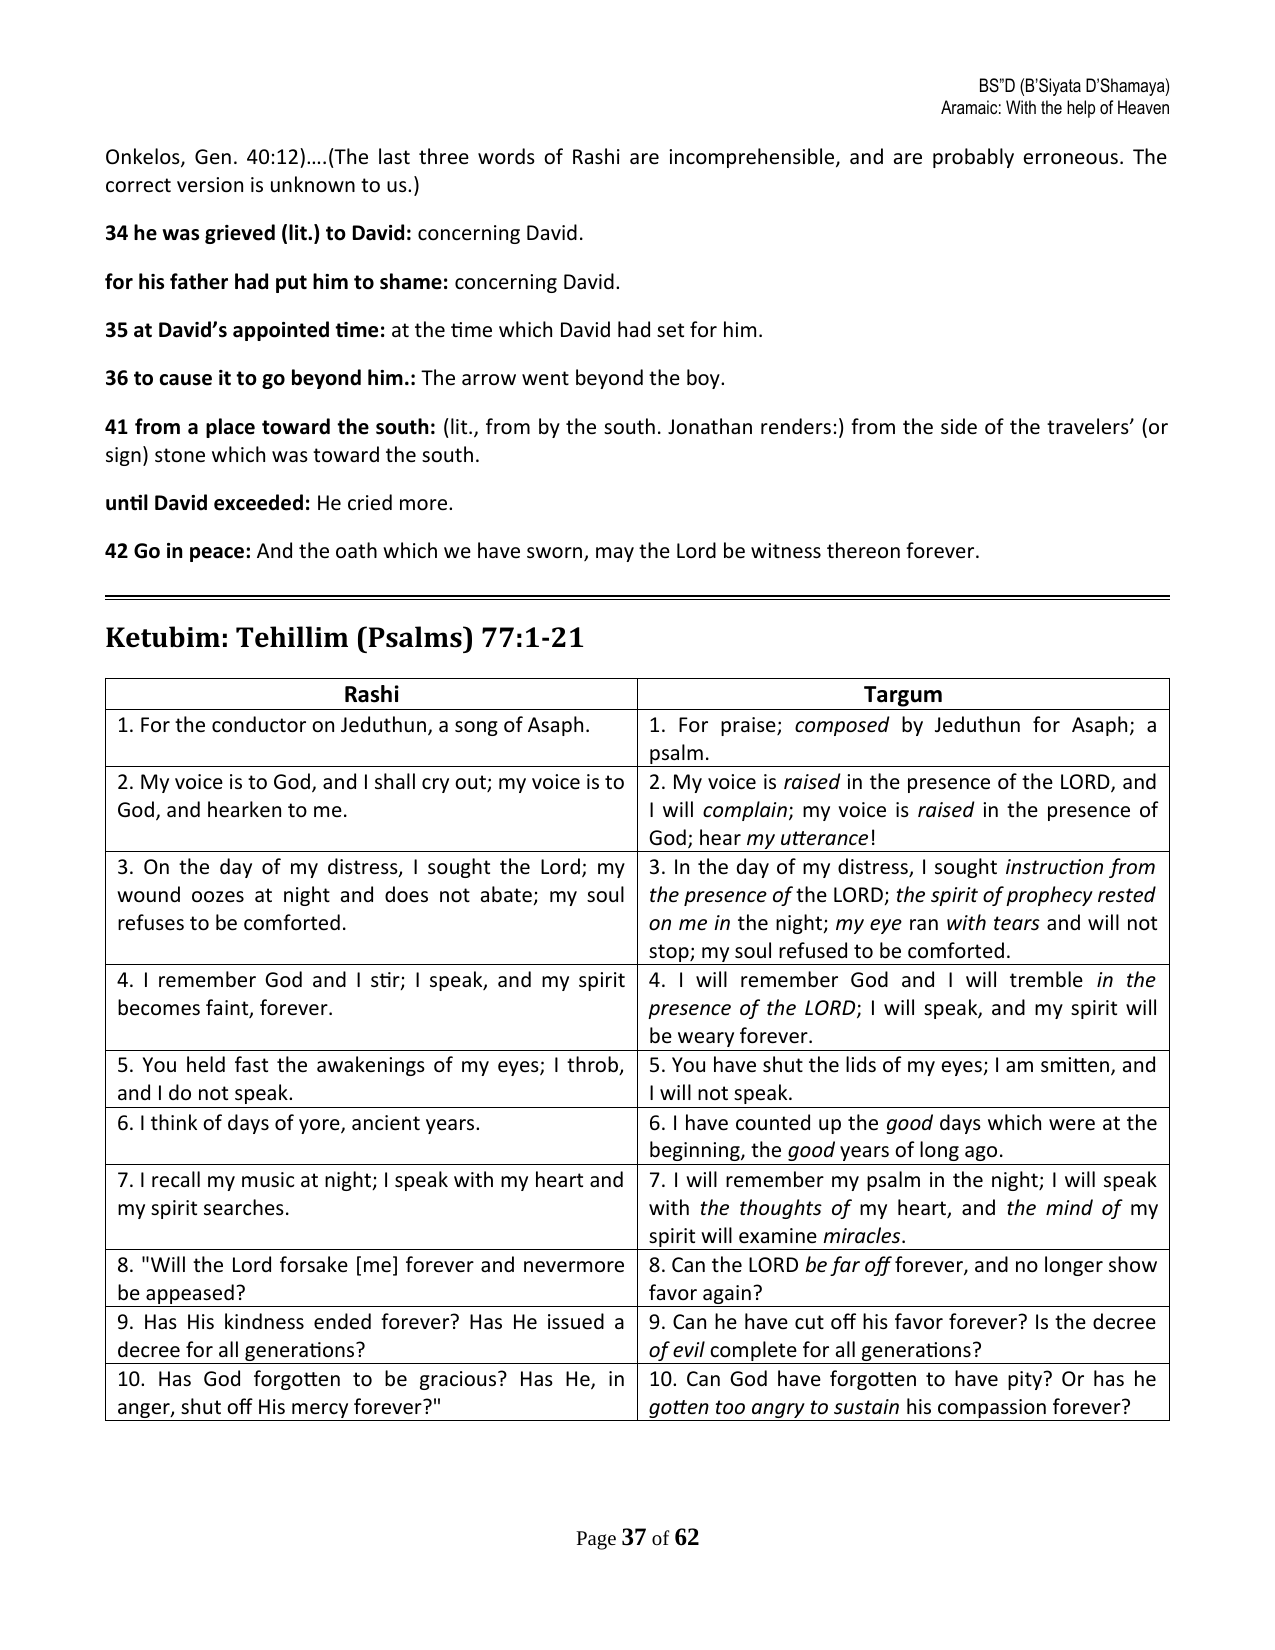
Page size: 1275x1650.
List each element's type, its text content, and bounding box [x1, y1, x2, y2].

table_header Rashi [106, 679, 637, 709]
table_cell 5. You have shut the lids of my eyes; I am smitten, and I will not speak. [638, 1051, 1169, 1107]
table_cell 3. In the day of my distress, I sought instruction from the presence of the LORD; the spirit of prophecy rested on me in the night; my eye ran with tears and will not stop; my soul refused to be comforted. [638, 852, 1169, 964]
table_cell 10. Can God have forgotten to have pity? Or has he gotten too angry to sustain his compassion forever? [638, 1364, 1169, 1420]
text Ketubim: Tehillim (Psalms) 77:1-21 [105, 619, 1170, 653]
table_cell 3. On the day of my distress, I sought the Lord; my wound oozes at night and does not abate; my soul refuses to be comforted. [106, 852, 637, 964]
table_cell 6. I have counted up the good days which were at the beginning, the good years of long ago. [638, 1108, 1169, 1164]
table_cell 7. I will remember my psalm in the night; I will speak with the thoughts of my heart, and the mind of my spirit will examine miracles. [638, 1165, 1169, 1249]
text 41 from a place toward the south: (lit., from by the south. Jonathan renders:) from the side of the travelers’ (or sign) stone which was toward the south. [105, 412, 1170, 468]
table_cell 9. Has His kindness ended forever? Has He issued a decree for all generations? [106, 1307, 637, 1363]
text for his father had put him to shame: concerning David. [105, 267, 1170, 295]
text 42 Go in peace: And the oath which we have sworn, may the Lord be witness thereon forever. [105, 537, 1170, 564]
table_cell 7. I recall my music at night; I speak with my heart and my spirit searches. [106, 1165, 637, 1249]
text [105, 142, 1170, 198]
text 35 at David’s appointed time: at the time which David had set for him. [105, 315, 1170, 343]
table_cell 2. My voice is raised in the presence of the LORD, and I will complain; my voice is raised in the presence of God; hear my utterance! [638, 767, 1169, 851]
table_cell 5. You held fast the awakenings of my eyes; I throb, and I do not speak. [106, 1051, 637, 1107]
table_cell 8. "Will the Lord forsake [me] forever and nevermore be appeased? [106, 1250, 637, 1306]
table_cell 8. Can the LORD be far off forever, and no longer show favor again? [638, 1250, 1169, 1306]
table_cell 4. I remember God and I stir; I speak, and my spirit becomes faint, forever. [106, 965, 637, 1049]
table_cell 6. I think of days of yore, ancient years. [106, 1108, 637, 1164]
table_cell 10. Has God forgotten to be gracious? Has He, in anger, shut off His mercy forever?" [106, 1364, 637, 1420]
text 34 he was grieved (lit.) to David: concerning David. [105, 218, 1170, 247]
table_cell 1. For the conductor on Jeduthun, a song of Asaph. [106, 710, 637, 766]
table_cell 2. My voice is to God, and I shall cry out; my voice is to God, and hearken to me. [106, 767, 637, 851]
text until David exceeded: He cried more. [105, 488, 1170, 516]
text 36 to cause it to go beyond him.: The arrow went beyond the boy. [105, 363, 1170, 392]
table_cell 1. For praise; composed by Jeduthun for Asaph; a psalm. [638, 710, 1169, 766]
table_cell 4. I will remember God and I will tremble in the presence of the LORD; I will speak, and my spirit will be weary forever. [638, 965, 1169, 1049]
table_cell 9. Can he have cut off his favor forever? Is the decree of evil complete for all generations? [638, 1307, 1169, 1363]
table_header Targum [638, 679, 1169, 709]
